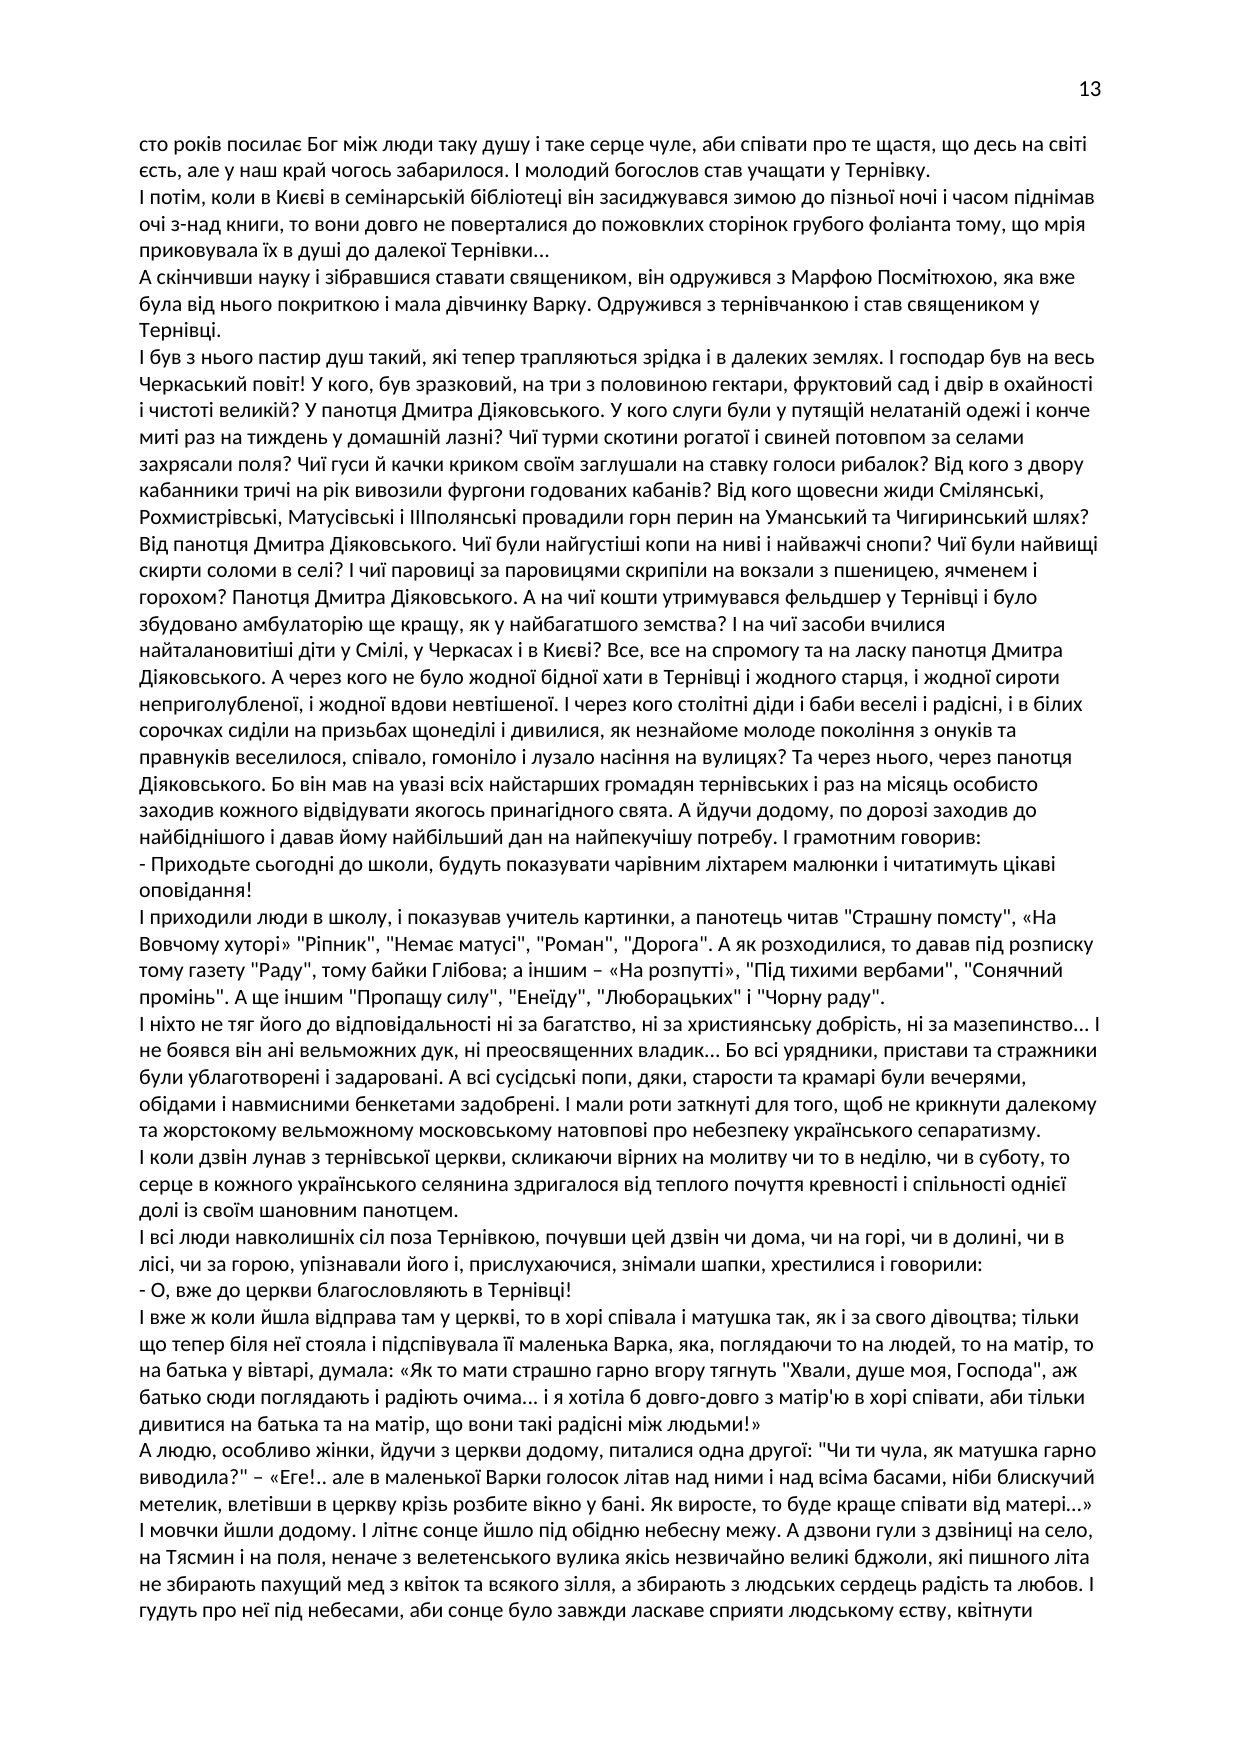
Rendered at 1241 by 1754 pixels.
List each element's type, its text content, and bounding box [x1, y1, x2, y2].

text А людю, особливо жінки, йдучи з церкви додому, питалися одна другої: "Чи ти чула, як матушка гарно виводила?" – «Еге!.. але в маленької Варки голосок літав над ними і над всіма басами, ніби блискучий метелик, влетівши в церкву крізь розбите вікно у бані. Як виросте, то буде краще співати від матері…» [139, 1436, 1101, 1516]
text - Приходьте сьогодні до школи, будуть показувати чарівним ліхтарем малюнки і читатимуть цікаві оповідання! [139, 850, 1101, 903]
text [139, 130, 1101, 183]
text І був з нього пастир душ такий, які тепер трапляються зрідка і в далеких землях. І господар був на весь Черкаський повіт! У кого, був зразковий, на три з половиною гектари, фруктовий сад і двір в охайності і чистоті великій? У панотця Дмитра Діяковського. У кого слуги були у путящій нелатаній одежі і конче миті раз на тиждень у домашній лазні? Чиї турми скотини рогатої і свиней потовпом за селами захрясали поля? Чиї гуси й качки криком своїм заглушали на ставку голоси рибалок? Від кого з двору кабанники тричі на рік вивозили фургони годованих кабанів? Від кого щовесни жиди Смілянські, Рохмистрівські, Матусівські і ІІІполянські провадили горн перин на Уманський та Чигиринський шлях? Від панотця Дмитра Діяковського. Чиї були найгустіші копи на ниві і найважчі снопи? Чиї були найвищі скирти соломи в селі? І чиї паровиці за паровицями скрипіли на вокзали з пшеницею, ячменем і горохом? Панотця Дмитра Діяковського. А на чиї кошти утримувався фельдшер у Тернівці і було збудовано амбулаторію ще кращу, як у найбагатшого земства? І на чиї засоби вчилися найталановитіші діти у Смілі, у Черкасах і в Києві? Все, все на спромогу та на ласку панотця Дмитра Діяковського. А через кого не було жодної бідної хати в Тернівці і жодного старця, і жодної сироти неприголубленої, і жодної вдови невтішеної. І через кого столітні діди і баби веселі і радісні, і в білих сорочках сиділи на призьбах щонеділі і дивилися, як незнайоме молоде покоління з онуків та правнуків веселилося, співало, гомоніло і лузало насіння на вулицях? Та через нього, через панотця Діяковського. Бо він мав на увазі всіх найстарших громадян тернівських і раз на місяць особисто заходив кожного відвідувати якогось принагідного свята. А йдучи додому, по дорозі заходив до найбіднішого і давав йому найбільший дан на найпекучішу потребу. І грамотним говорив: [139, 343, 1101, 850]
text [139, 1516, 1101, 1623]
text І потім, коли в Києві в семінарській бібліотеці він засиджувався зимою до пізньої ночі і часом піднімав очі з-над книги, то вони довго не поверталися до пожовклих сторінок грубого фоліанта тому, що мрія приковувала їх в душі до далекої Тернівки... [139, 183, 1101, 263]
text А скінчивши науку і зібравшися ставати священиком, він одружився з Марфою Посмітюхою, яка вже була від нього покриткою і мала дівчинку Варку. Одружився з тернівчанкою і став священиком у Тернівці. [139, 263, 1101, 343]
text І приходили люди в школу, і показував учитель картинки, а панотець читав "Страшну помсту", «На Вовчому хуторі» "Ріпник", "Немає матусі", "Роман", "Дорога". А як розходилися, то давав під розписку тому газету "Раду", тому байки Глібова; а іншим – «На розпутті», "Під тихими вербами", "Сонячний промінь". А ще іншим "Пропащу силу", "Енеїду", "Люборацьких" і "Чорну раду". [139, 903, 1101, 1010]
text І всі люди навколишніх сіл поза Тернівкою, почувши цей дзвін чи дома, чи на горі, чи в долині, чи в лісі, чи за горою, упізнавали його і, прислухаючися, знімали шапки, хрестилися і говорили: [139, 1223, 1101, 1276]
text І ніхто не тяг його до відповідальності ні за багатство, ні за християнську добрість, ні за мазепинство... І не боявся він ані вельможних дук, ні преосвященних владик... Бо всі урядники, пристави та стражники були ублаготворені і задаровані. А всі сусідські попи, дяки, старости та крамарі були вечерями, обідами і навмисними бенкетами задобрені. І мали роти заткнуті для того, щоб не крикнути далекому та жорстокому вельможному московському натовпові про небезпеку українського сепаратизму. [139, 1010, 1101, 1143]
text І коли дзвін лунав з тернівської церкви, скликаючи вірних на молитву чи то в неділю, чи в суботу, то серце в кожного українського селянина здригалося від теплого почуття кревності і спільності однієї долі із своїм шановним панотцем. [139, 1143, 1101, 1223]
text І вже ж коли йшла відправа там у церкві, то в хорі співала і матушка так, як і за свого дівоцтва; тільки що тепер біля неї стояла і підспівувала її маленька Варка, яка, поглядаючи то на людей, то на матір, то на батька у вівтарі, думала: «Як то мати страшно гарно вгору тягнуть "Хвали, душе моя, Господа", аж батько сюди поглядають і радіють очима... і я хотіла б довго-довго з матір'ю в хорі співати, аби тільки дивитися на батька та на матір, що вони такі радісні між людьми!» [139, 1303, 1101, 1436]
text - О, вже до церкви благословляють в Тернівці! [139, 1276, 1101, 1303]
